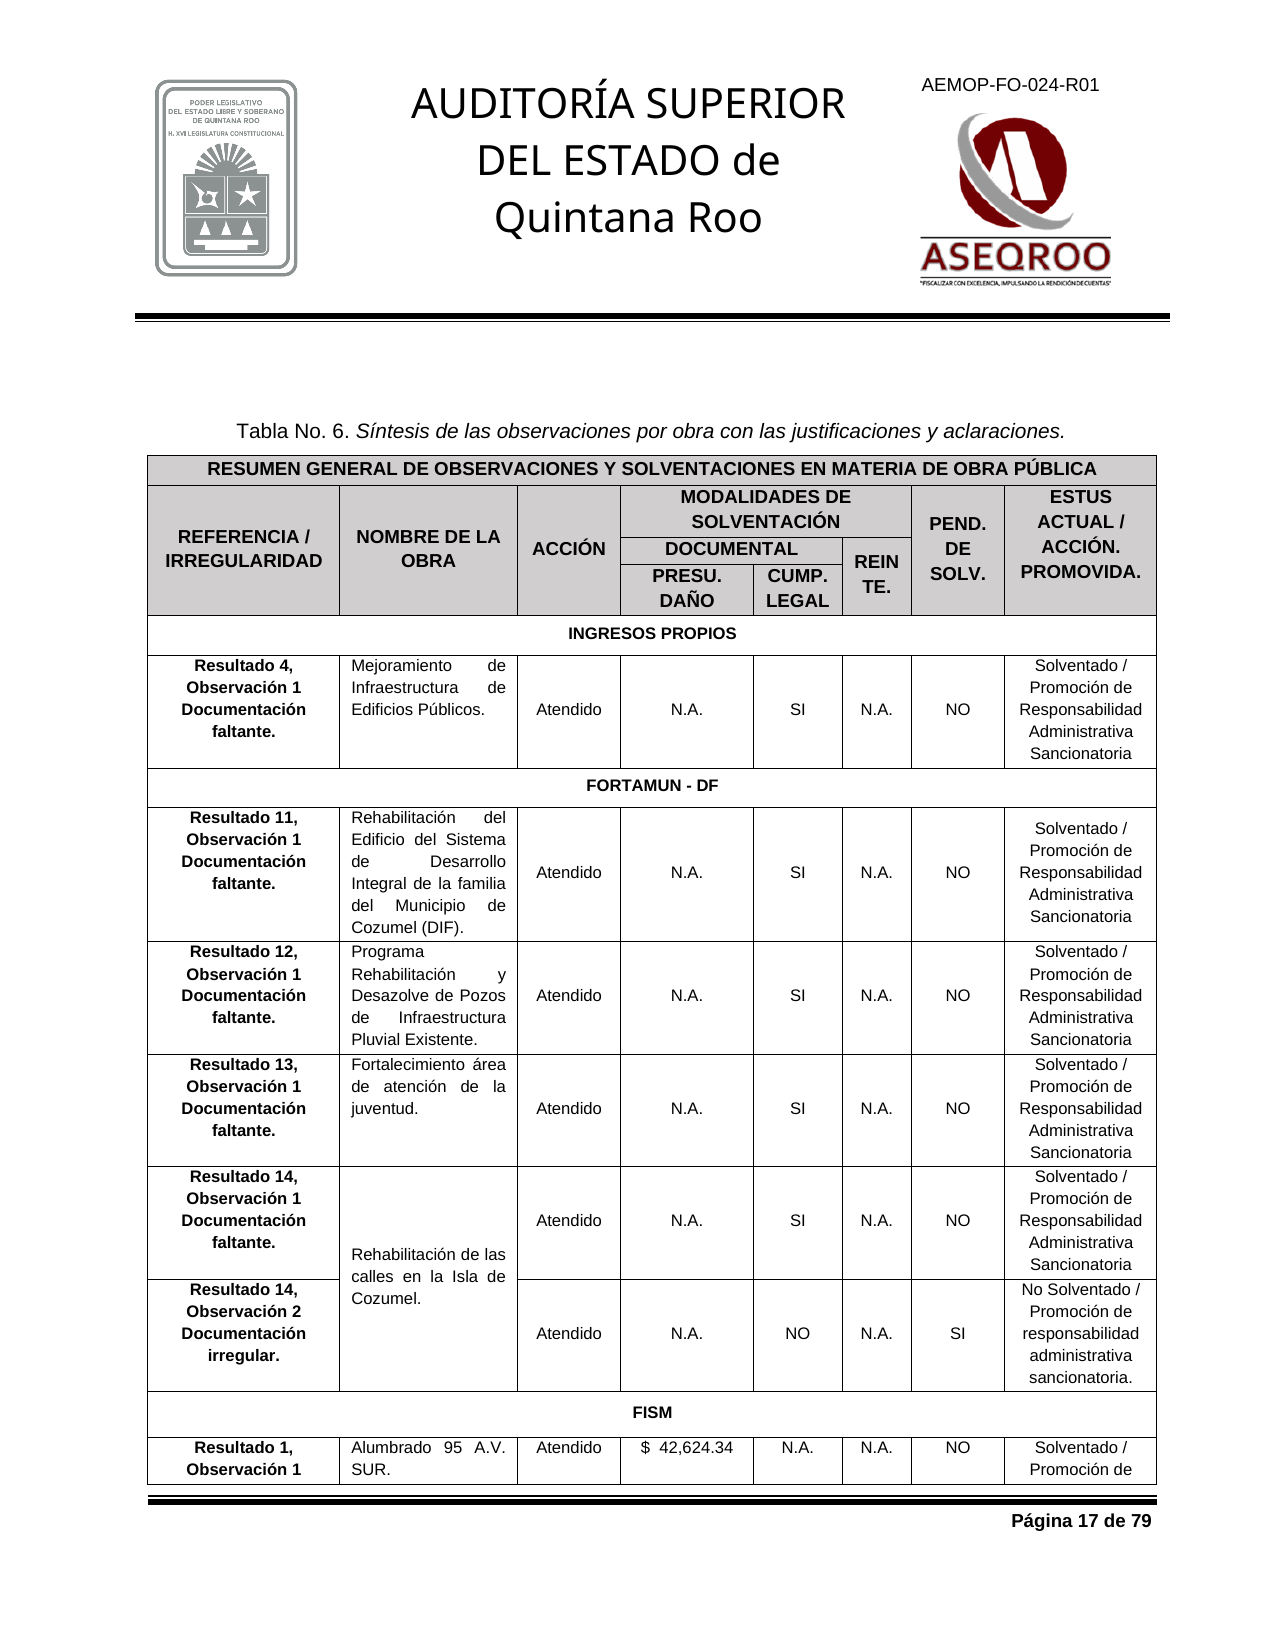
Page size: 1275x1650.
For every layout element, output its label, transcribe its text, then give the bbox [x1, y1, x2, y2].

table_cell Resultado 13, Observación 1 Documentación faltante. [148, 1055, 339, 1166]
table_cell Resultado 14, Observación 2 Documentación irregular. [148, 1280, 339, 1391]
table_cell REFERENCIA / IRREGULARIDAD [148, 486, 339, 615]
table_cell N.A. [843, 808, 911, 941]
table_cell N.A. [843, 1438, 911, 1484]
table_cell MODALIDADES DE SOLVENTACIÓN [621, 486, 911, 537]
table_cell Atendido [518, 1167, 620, 1278]
table_cell N.A. [843, 1055, 911, 1166]
table_cell DOCUMENTAL [621, 538, 842, 564]
table_cell Solventado / Promoción de Responsabilidad Administrativa Sancionatoria [1005, 942, 1156, 1054]
table_cell FORTAMUN - DF [148, 769, 1156, 807]
table_cell Solventado / Promoción de Responsabilidad Administrativa Sancionatoria [1005, 1167, 1156, 1278]
table_cell FISM [148, 1392, 1156, 1437]
table_cell PRESU. DAÑO [621, 565, 753, 615]
picture [153, 76, 299, 278]
table_cell N.A. [621, 1280, 753, 1391]
table_cell SI [754, 656, 842, 768]
table_cell SI [912, 1280, 1004, 1391]
text Tabla No. 6. Síntesis de las observaciones por obra con las justificaciones y aclaraciones. [148, 419, 1157, 443]
table_cell Solventado / Promoción de Responsabilidad Administrativa Sancionatoria [1005, 656, 1156, 768]
table_cell Solventado / Promoción de Responsabilidad Administrativa Sancionatoria [1005, 1055, 1156, 1166]
table_cell Alumbrado 95 A.V. SUR. [340, 1438, 517, 1484]
table_cell NO [912, 1055, 1004, 1166]
table_cell N.A. [754, 1438, 842, 1484]
table_cell NO [912, 942, 1004, 1054]
table_cell NO [754, 1280, 842, 1391]
table_cell N.A. [621, 942, 753, 1054]
picture [920, 113, 1111, 286]
table_cell Solventado / Promoción de Responsabilidad Administrativa Sancionatoria [1005, 1438, 1156, 1484]
table_cell No Solventado / Promoción de responsabilidad administrativa sancionatoria. [1005, 1280, 1156, 1391]
table_cell Resultado 14, Observación 1 Documentación faltante. [148, 1167, 339, 1278]
table_cell Resultado 1, Observación 1 Faltante de documentación comprobatoria del gasto [148, 1438, 339, 1484]
table_cell Atendido [518, 942, 620, 1054]
table_cell N.A. [621, 656, 753, 768]
table_cell Resultado 11, Observación 1 Documentación faltante. [148, 808, 339, 941]
table_cell N.A. [843, 1167, 911, 1278]
table_cell N.A. [621, 1167, 753, 1278]
table_cell Rehabilitación de las calles en la Isla de Cozumel. [340, 1167, 517, 1391]
table_cell N.A. [621, 808, 753, 941]
table_cell ACCIÓN [518, 486, 620, 615]
table_cell ESTUS ACTUAL / ACCIÓN. PROMOVIDA. [1005, 486, 1156, 615]
table_cell Atendido [518, 808, 620, 941]
table_cell NO [912, 1438, 1004, 1484]
table_cell INGRESOS PROPIOS [148, 616, 1156, 655]
table_cell NO [912, 656, 1004, 768]
table_cell Solventado / Promoción de Responsabilidad Administrativa Sancionatoria [1005, 808, 1156, 941]
table_cell SI [754, 1167, 842, 1278]
table_cell Mejoramiento de Infraestructura de Edificios Públicos. [340, 656, 517, 768]
table_cell Resultado 12, Observación 1 Documentación faltante. [148, 942, 339, 1054]
table_cell Programa Rehabilitación y Desazolve de Pozos de Infraestructura Pluvial Existente. [340, 942, 517, 1054]
table_cell Atendido [518, 1438, 620, 1484]
table_cell SI [754, 1055, 842, 1166]
table_cell $ 42,624.34 [621, 1438, 753, 1484]
table_cell Atendido [518, 1055, 620, 1166]
table_cell REINTE. [843, 538, 911, 615]
table_cell Atendido [518, 1280, 620, 1391]
table_cell N.A. [843, 942, 911, 1054]
table_cell Atendido [518, 656, 620, 768]
table_cell Rehabilitación del Edificio del Sistema de Desarrollo Integral de la familia del Municipio de Cozumel (DIF). [340, 808, 517, 941]
table_cell Fortalecimiento área de atención de la juventud. [340, 1055, 517, 1166]
table_cell N.A. [843, 1280, 911, 1391]
table_header RESUMEN GENERAL DE OBSERVACIONES Y SOLVENTACIONES EN MATERIA DE OBRA PÚBLICA [148, 456, 1156, 485]
table_cell PEND. DE SOLV. [912, 486, 1004, 615]
table_cell SI [754, 808, 842, 941]
table_cell NOMBRE DE LA OBRA [340, 486, 517, 615]
table_cell Resultado 4, Observación 1 Documentación faltante. [148, 656, 339, 768]
table_cell CUMP. LEGAL [754, 565, 842, 615]
table_cell SI [754, 942, 842, 1054]
table_cell N.A. [621, 1055, 753, 1166]
table_cell N.A. [843, 656, 911, 768]
table_cell NO [912, 1167, 1004, 1278]
table_cell NO [912, 808, 1004, 941]
